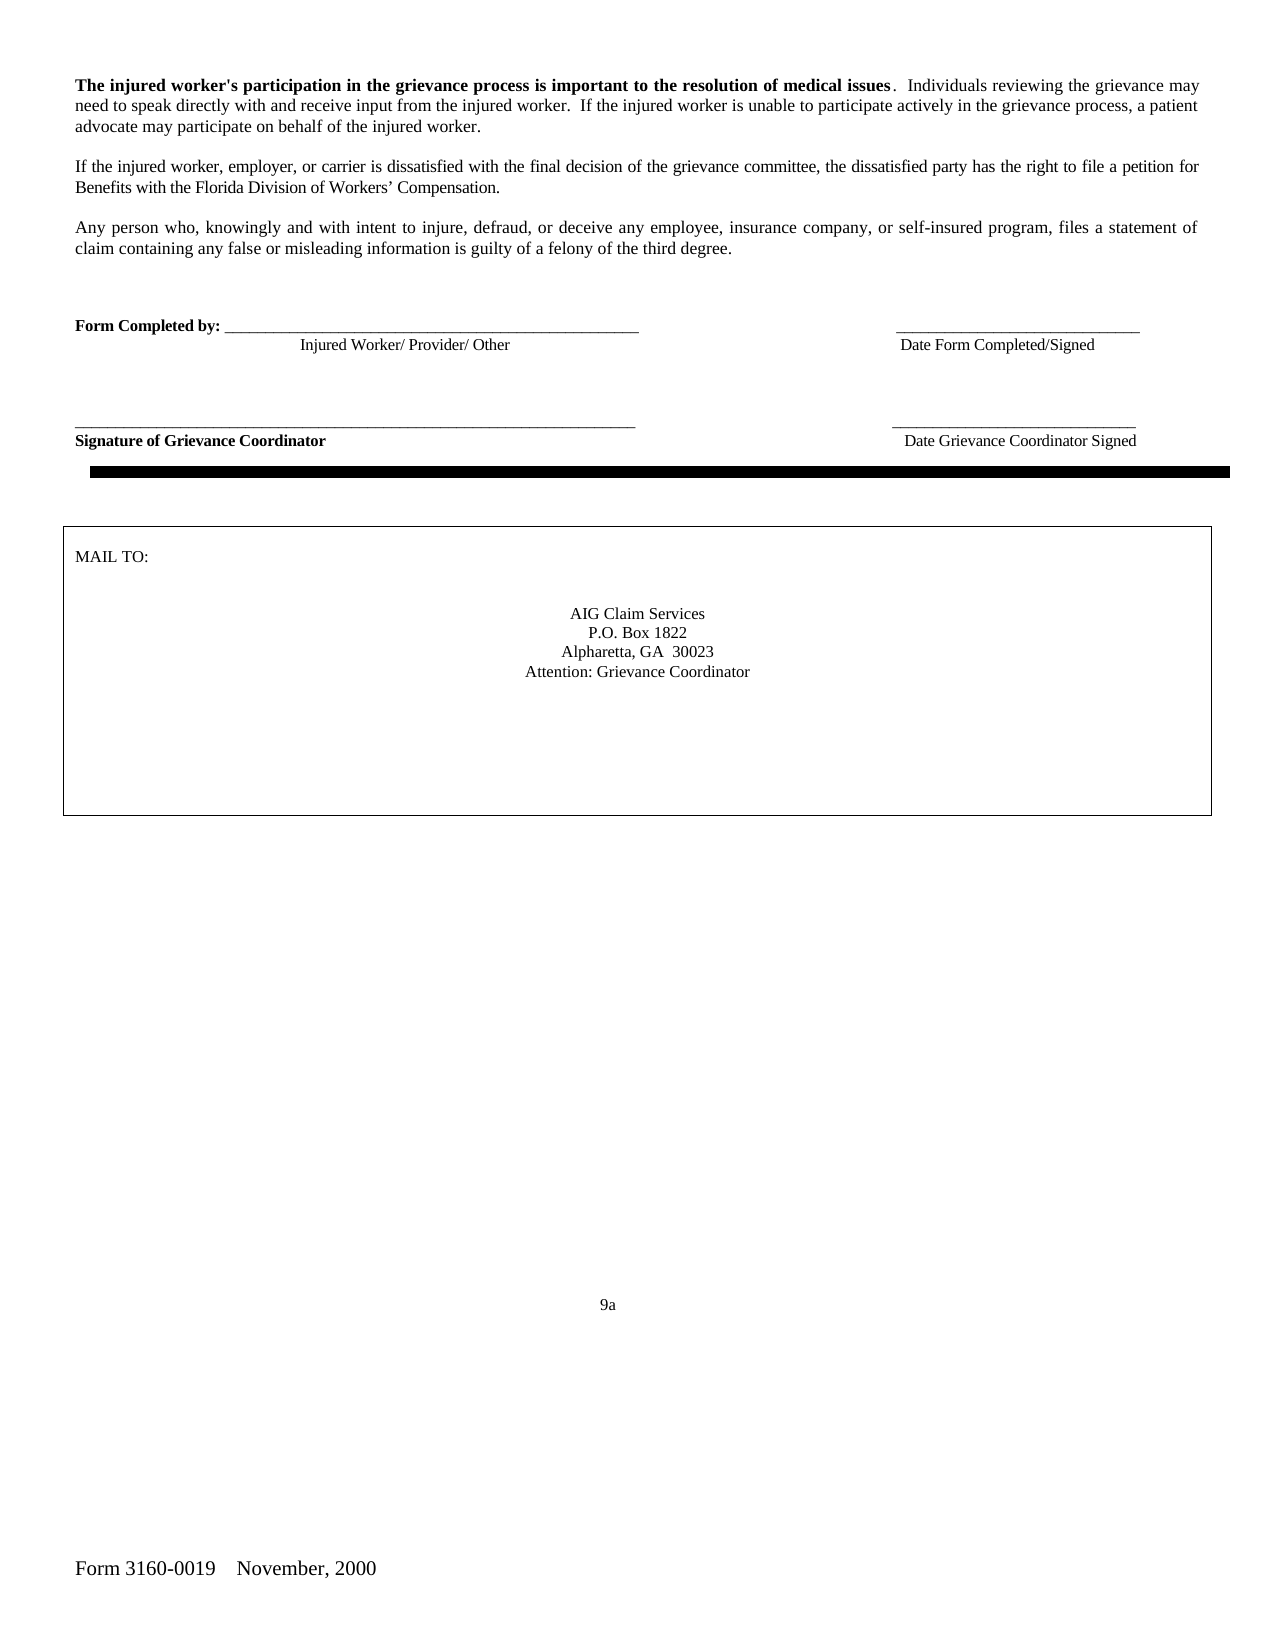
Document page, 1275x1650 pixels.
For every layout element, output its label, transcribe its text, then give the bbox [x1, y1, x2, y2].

text The injured worker's participation in the grievance process is important to the resolution of medical issues. Individuals reviewing the grievance may need to speak directly with and receive input from the injured worker. If the injured worker is unable to participate actively in the grievance process, a patient advocate may participate on behalf of the injured worker. [75, 75, 1200, 136]
text Injured Worker/ Provider/ Other Date Form Completed/Signed [75, 334, 1200, 354]
text If the injured worker, employer, or carrier is dissatisfied with the final decision of the grievance committee, the dissatisfied party has the right to file a petition for Benefits with the Florida Division of Workers’ Compensation. [75, 156, 1200, 197]
text Any person who, knowingly and with intent to injure, defraud, or deceive any employee, insurance company, or self-insured program, files a statement of claim containing any false or misleading information is guilty of a felony of the third degree. [75, 217, 1200, 258]
text _____________________________________________________________________ ______________________________ [75, 411, 1200, 430]
table_header MAIL TO: AIG Claim Services Alpharetta, GA 30023 Attention: Grievance Coordinator [64, 527, 1211, 815]
text 9a [75, 1295, 1200, 1314]
subtitle Signature of Grievance Coordinator Date Grievance Coordinator Signed [75, 430, 1200, 449]
text Form Completed by: ___________________________________________________ ______________________________ [75, 315, 1200, 334]
